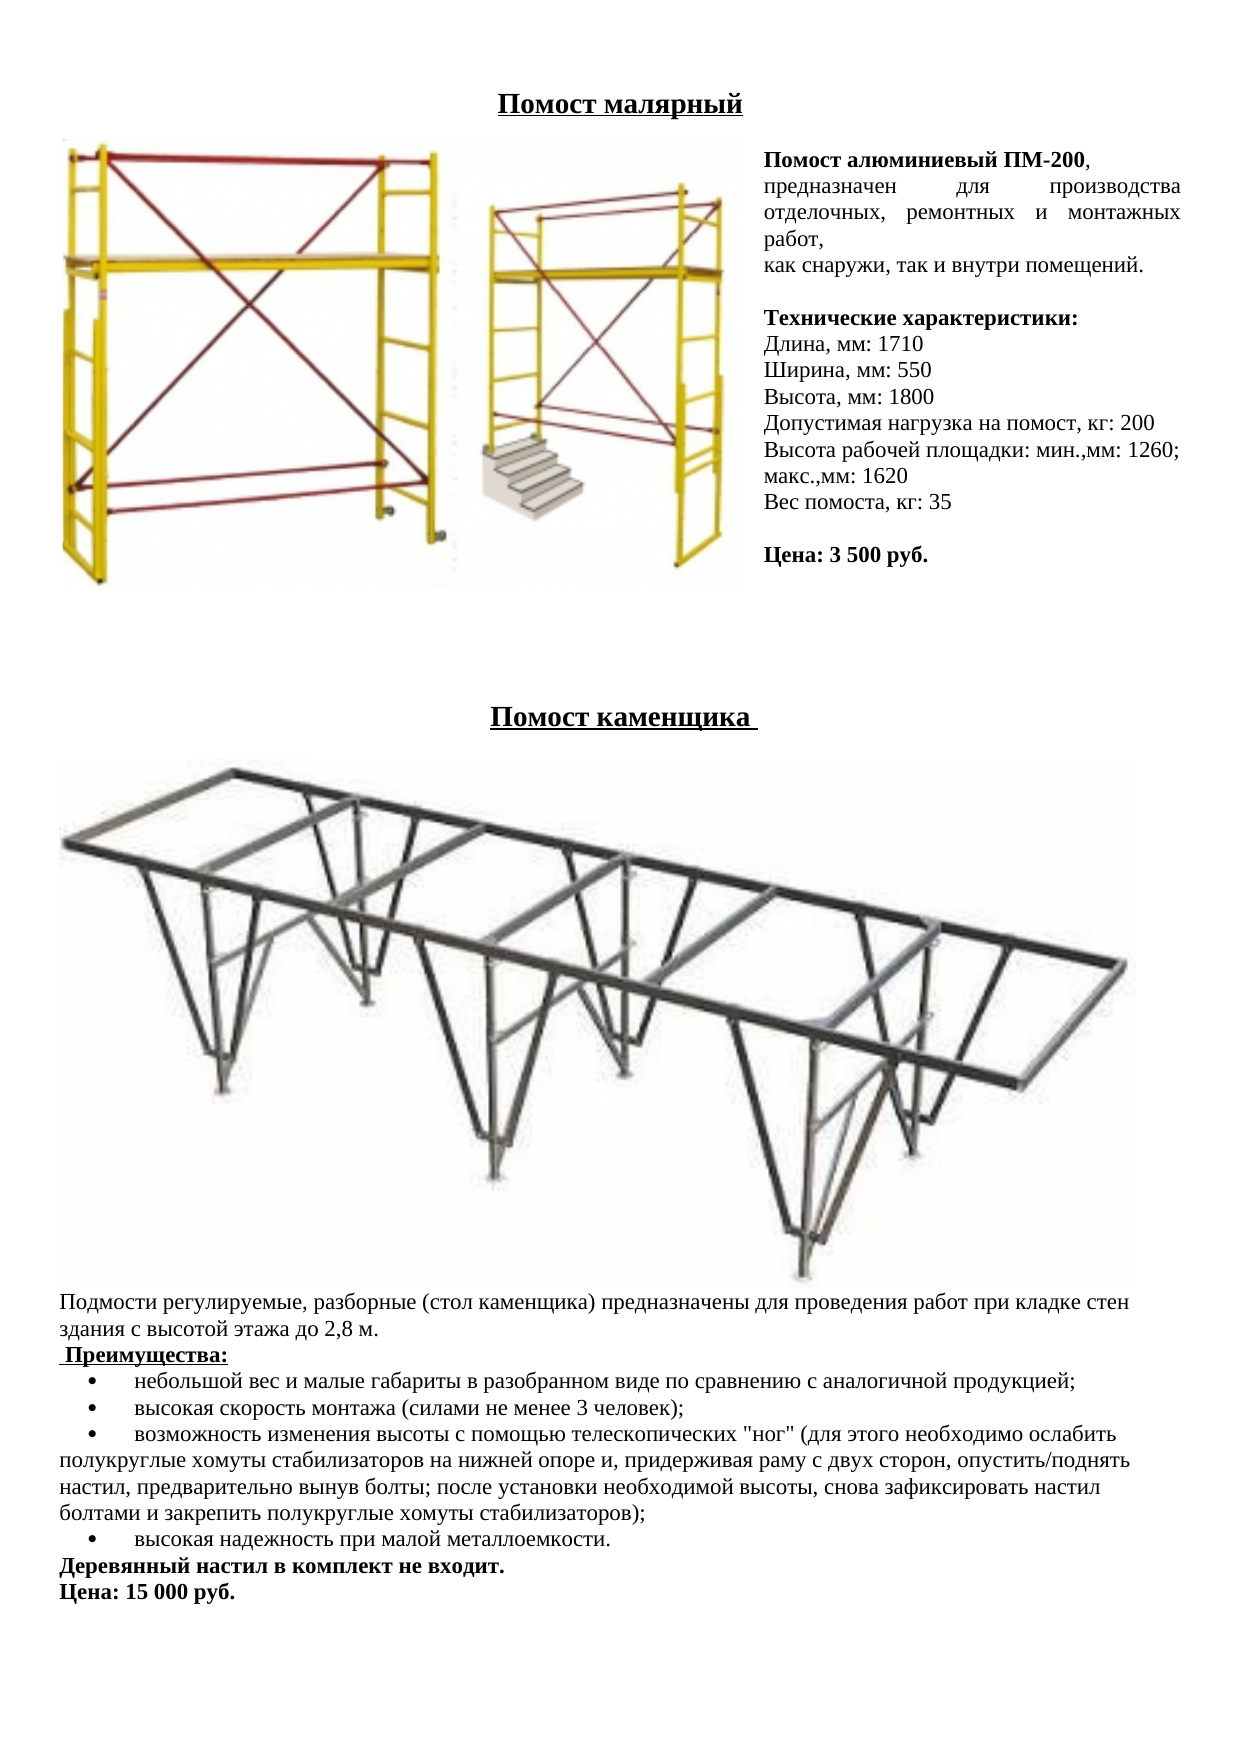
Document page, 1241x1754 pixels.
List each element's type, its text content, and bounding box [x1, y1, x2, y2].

list высокая скорость монтажа (силами не менее 3 человек); [59, 1394, 1181, 1420]
text Помост малярный [59, 86, 1181, 119]
text Цена: 15 000 руб. [59, 1578, 1181, 1604]
text Высота, мм: 1800 [745, 383, 1181, 409]
list высокая надежность при малой металлоемкости. [59, 1526, 1181, 1552]
picture [62, 139, 745, 588]
text Подмости регулируемые, разборные (стол каменщика) предназначены для проведения работ при кладке стен здания с высотой этажа до 2,8 м. [59, 1288, 1181, 1341]
text Помост алюминиевый ПМ-200, [745, 146, 1181, 172]
text Допустимая нагрузка на помост, кг: 200 Высота рабочей площадки: мин.,мм: 1260; макс.,мм: 1620 Вес помоста, кг: 35 [745, 409, 1181, 515]
list небольшой вес и малые габариты в разобранном виде по сравнению с аналогичной продукцией; [59, 1367, 1181, 1394]
text Длина, мм: 1710 [745, 330, 1181, 357]
text как снаружи, так и внутри помещений. [745, 251, 1181, 277]
text Ширина, мм: 550 [745, 357, 1181, 383]
picture [59, 759, 1136, 1289]
text Преимущества: [59, 1341, 1181, 1367]
text Деревянный настил в комплект не входит. [59, 1552, 1181, 1578]
text Цена: 3 500 руб. [745, 541, 1181, 567]
text предназначен для производства отделочных, ремонтных и монтажных работ, [745, 172, 1181, 251]
text Технические характеристики: [745, 277, 1181, 330]
list возможность изменения высоты с помощью телескопических "ног" (для этого необходимо ослабить полукруглые хомуты стабилизаторов на нижней опоре и, придерживая раму с двух сторон, опустить/поднять настил, предварительно вынув болты; после установки необходимой высоты, снова зафиксировать настил болтами и закрепить полукруглые хомуты стабилизаторов); [59, 1420, 1181, 1526]
text Помост каменщика [59, 699, 1181, 733]
